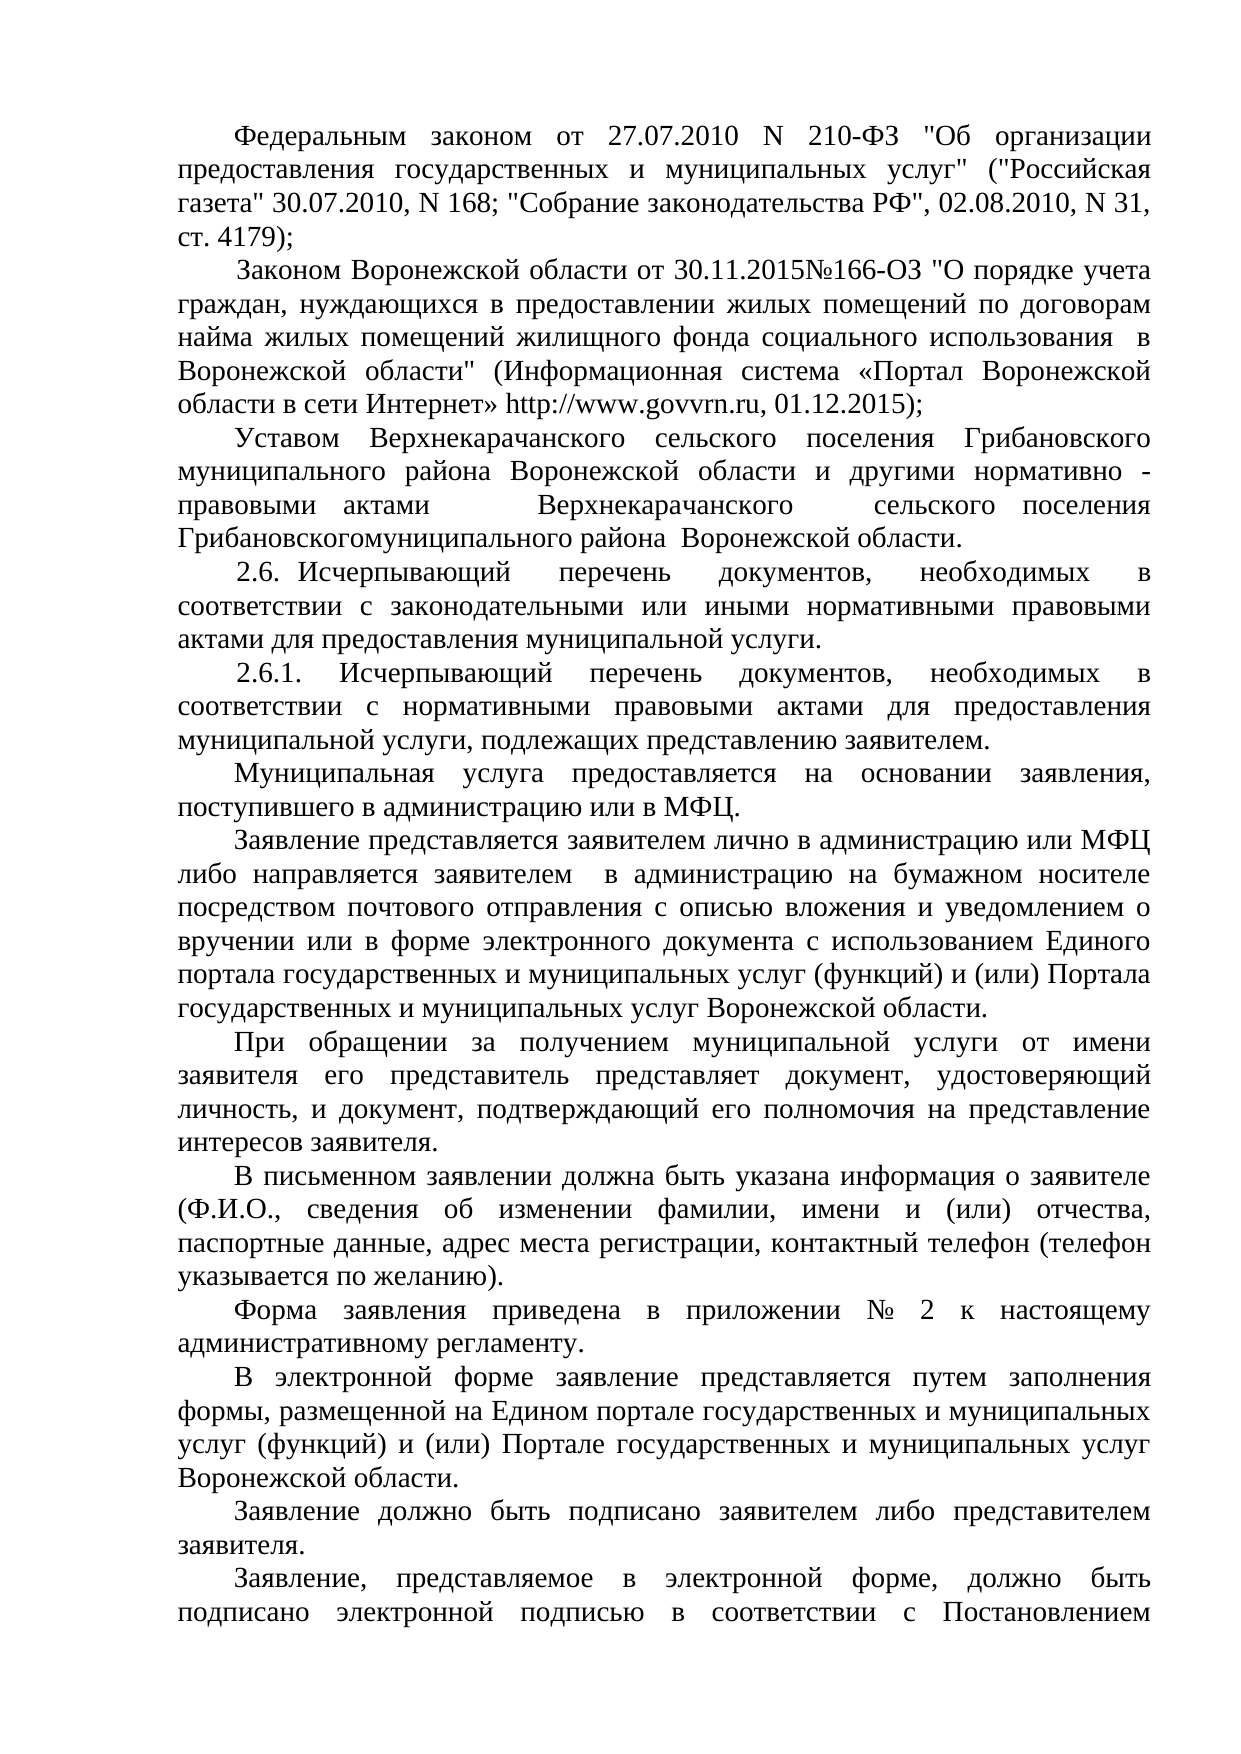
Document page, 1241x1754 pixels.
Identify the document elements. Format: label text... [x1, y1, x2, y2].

text Уставом Верхнекарачанского сельского поселения Грибановского муниципального района Воронежской области и другими нормативно - правовыми актами Верхнекарачанского сельского поселения Грибановскогомуниципального района Воронежской области. [177, 420, 1152, 554]
list Исчерпывающий перечень документов, необходимых в соответствии с законодательными или иными нормативными правовыми актами для предоставления муниципальной услуги. [177, 554, 1152, 655]
text В письменном заявлении должна быть указана информация о заявителе (Ф.И.О., сведения об изменении фамилии, имени и (или) отчества, паспортные данные, адрес места регистрации, контактный телефон (телефон указывается по желанию). [177, 1158, 1152, 1292]
text При обращении за получением муниципальной услуги от имени заявителя его представитель представляет документ, удостоверяющий личность, и документ, подтверждающий его полномочия на представление интересов заявителя. [177, 1024, 1152, 1158]
text Форма заявления приведена в приложении № 2 к настоящему административному регламенту. [177, 1292, 1152, 1359]
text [177, 1560, 1152, 1627]
text Муниципальная услуга предоставляется на основании заявления, поступившего в администрацию или в МФЦ. [177, 755, 1152, 822]
text Федеральным законом от 27.07.2010 N 210-ФЗ "Об организации предоставления государственных и муниципальных услуг" ("Российская газета" 30.07.2010, N 168; "Собрание законодательства РФ", 02.08.2010, N 31, ст. 4179); [177, 118, 1152, 252]
text 2.6.1. Исчерпывающий перечень документов, необходимых в соответствии с нормативными правовыми актами для предоставления муниципальной услуги, подлежащих представлению заявителем. [177, 655, 1152, 755]
text Законом Воронежской области от 30.11.2015№166-ОЗ "О порядке учета граждан, нуждающихся в предоставлении жилых помещений по договорам найма жилых помещений жилищного фонда социального использования в Воронежской области" (Информационная система «Портал Воронежской области в сети Интернет» http://www.govvrn.ru, 01.12.2015); [177, 252, 1152, 420]
text В электронной форме заявление представляется путем заполнения формы, размещенной на Едином портале государственных и муниципальных услуг (функций) и (или) Портале государственных и муниципальных услуг Воронежской области. [177, 1359, 1152, 1493]
text Заявление должно быть подписано заявителем либо представителем заявителя. [177, 1493, 1152, 1560]
text Заявление представляется заявителем лично в администрацию или МФЦ либо направляется заявителем в администрацию на бумажном носителе посредством почтового отправления с описью вложения и уведомлением о вручении или в форме электронного документа с использованием Единого портала государственных и муниципальных услуг (функций) и (или) Портала государственных и муниципальных услуг Воронежской области. [177, 822, 1152, 1024]
